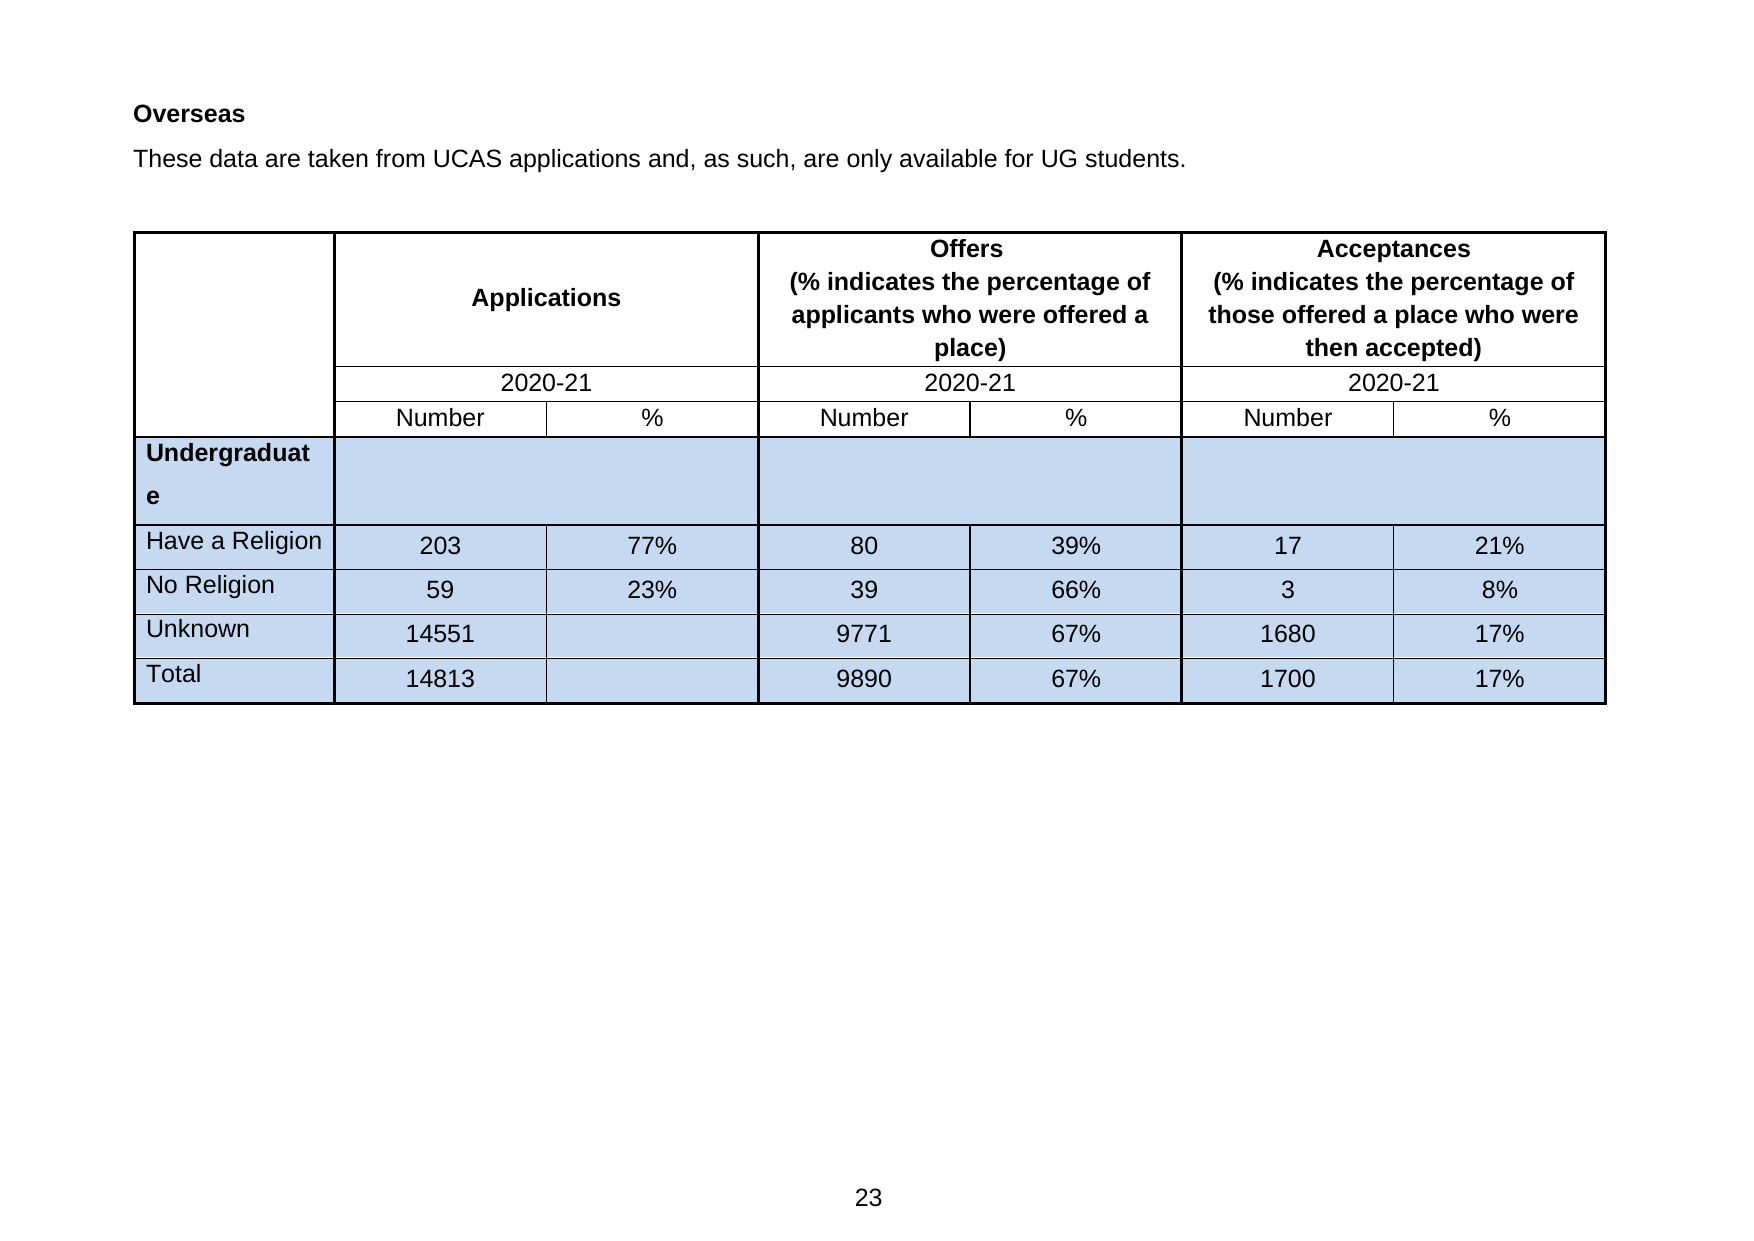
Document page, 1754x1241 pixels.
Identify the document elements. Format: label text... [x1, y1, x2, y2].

table_cell Number [336, 402, 546, 436]
table_cell 1680 [1183, 615, 1393, 657]
table_cell % [547, 402, 757, 436]
table_header Applications [336, 234, 757, 366]
table_cell % [1394, 402, 1604, 436]
table_cell 59 [336, 570, 546, 613]
table_cell 23% [547, 570, 757, 613]
table_cell Total [136, 659, 333, 702]
table_header [136, 234, 333, 436]
table_cell 39% [971, 526, 1180, 569]
table_cell [1183, 438, 1394, 524]
table_cell Number [760, 402, 969, 436]
table_header Acceptances (% indicates the percentage of those offered a place who were then accepted) [1183, 234, 1604, 366]
table_cell 66% [971, 570, 1180, 613]
text These data are taken from UCAS applications and, as such, are only available for UG students. [133, 144, 1604, 173]
table_cell [760, 438, 970, 524]
table_cell 203 [336, 526, 546, 569]
table_cell 8% [1394, 570, 1604, 613]
table_cell 17% [1394, 659, 1604, 702]
table_cell [547, 659, 757, 702]
table_cell 3 [1183, 570, 1393, 613]
table_cell 2020-21 [1183, 367, 1604, 401]
table_cell Undergraduate [136, 438, 333, 524]
table_cell 21% [1394, 526, 1604, 569]
table_cell 9771 [760, 615, 969, 657]
table_header Offers (% indicates the percentage of applicants who were offered a place) [760, 234, 1180, 366]
table_cell 9890 [760, 659, 969, 702]
table_cell Unknown [136, 615, 333, 657]
table_cell 80 [760, 526, 969, 569]
table_cell [970, 438, 1180, 524]
table_cell No Religion [136, 570, 333, 613]
table_cell 39 [760, 570, 969, 613]
table_cell 17 [1183, 526, 1393, 569]
table_cell 2020-21 [760, 367, 1180, 401]
table_cell 67% [971, 615, 1180, 657]
table_cell 17% [1394, 615, 1604, 657]
table_cell [336, 438, 546, 524]
table_cell [547, 615, 757, 657]
table_cell [546, 438, 757, 524]
subtitle Overseas [133, 99, 1604, 128]
table_cell [1394, 438, 1604, 524]
table_cell Number [1183, 402, 1393, 436]
table_cell 2020-21 [336, 367, 757, 401]
table_cell % [971, 402, 1180, 436]
table_cell 14551 [336, 615, 546, 657]
table_cell 77% [547, 526, 757, 569]
table_cell 1700 [1183, 659, 1393, 702]
table_cell Have a Religion [136, 526, 333, 569]
table_cell 67% [971, 659, 1180, 702]
table_cell 14813 [336, 659, 546, 702]
